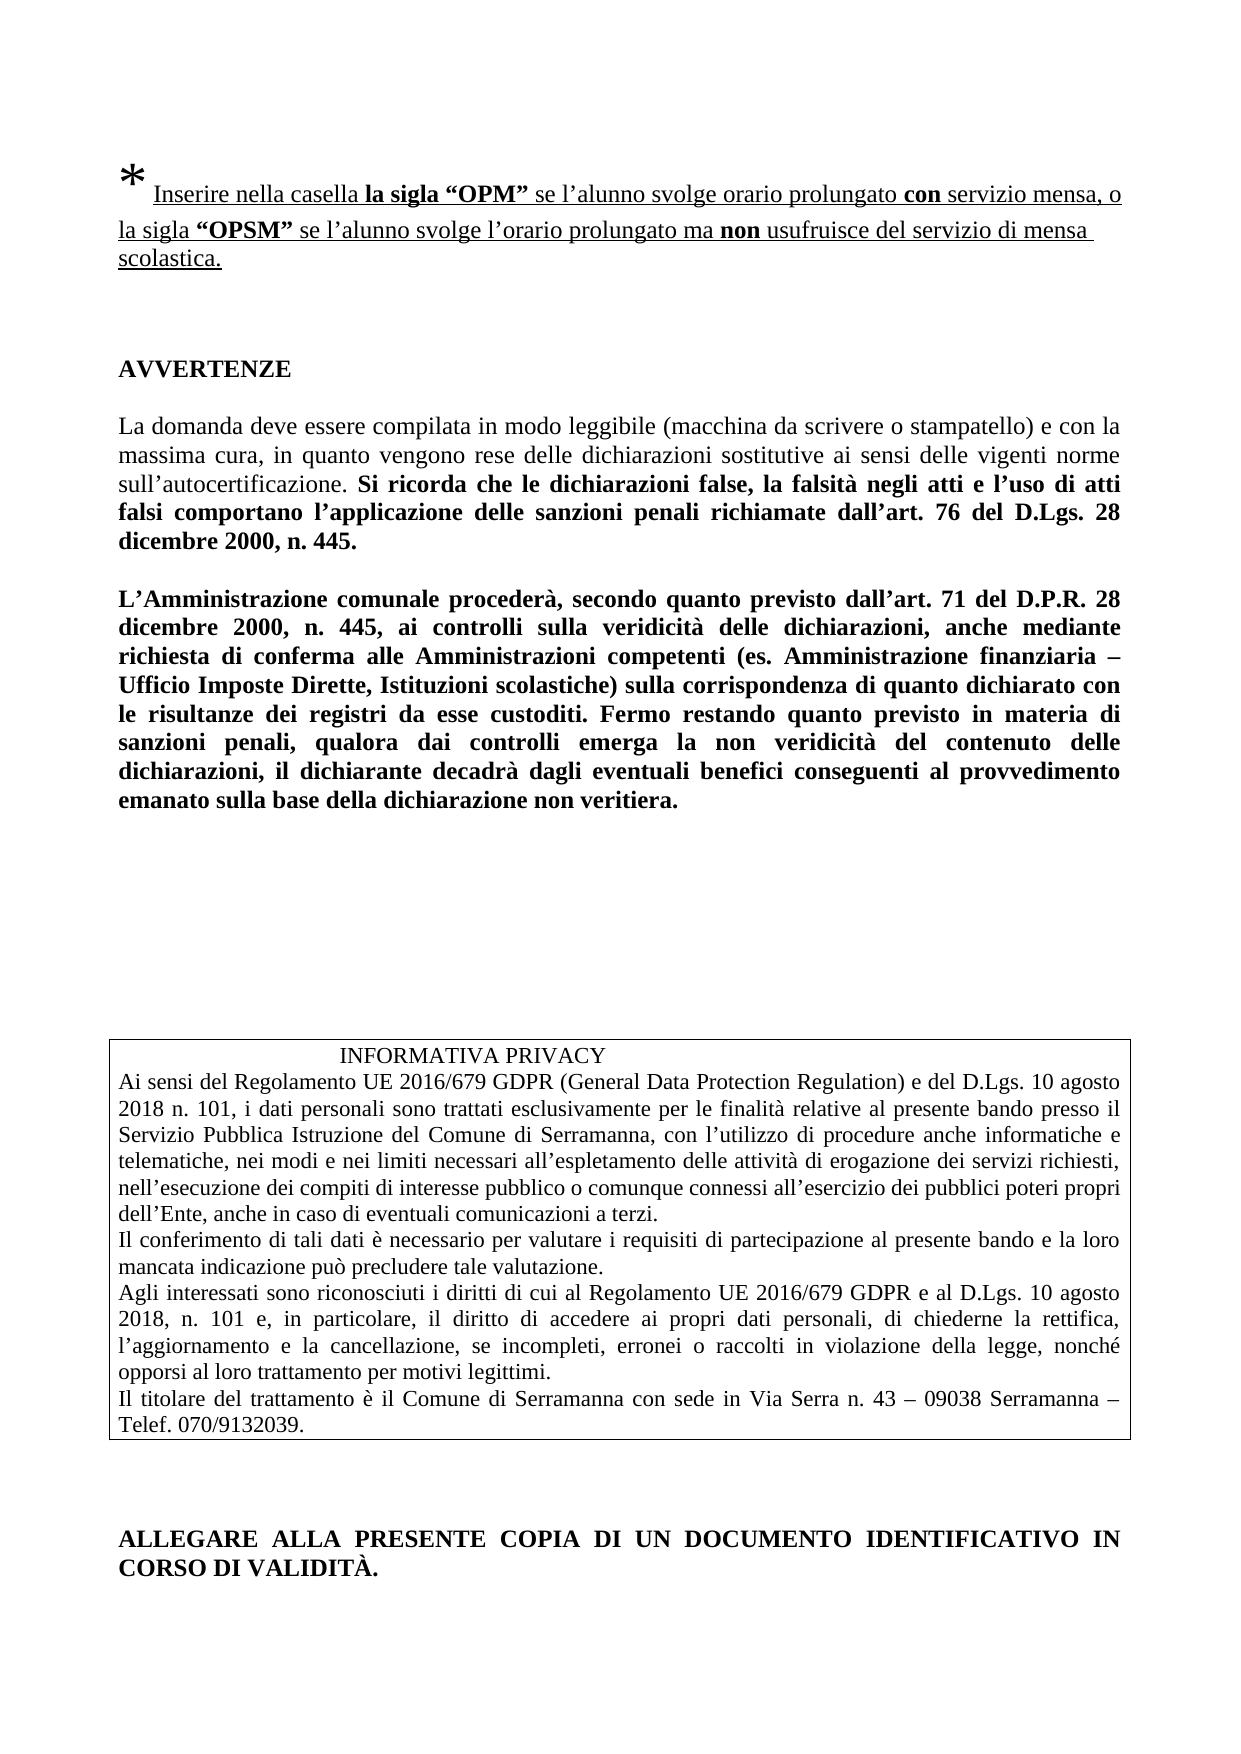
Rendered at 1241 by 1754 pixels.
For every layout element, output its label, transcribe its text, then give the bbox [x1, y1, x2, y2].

text INFORMATIVA PRIVACY [110, 1040, 1130, 1068]
text Il conferimento di tali dati è necessario per valutare i requisiti di partecipazione al presente bando e la loro mancata indicazione può precludere tale valutazione. [118, 1226, 1122, 1279]
text Il titolare del trattamento è il Comune di Serramanna con sede in Via Serra n. 43 – 09038 Serramanna – Telef. 070/9132039. [110, 1381, 1130, 1439]
text * Inserire nella casella la sigla “OPM” se l’alunno svolge orario prolungato con servizio mensa, o la sigla “OPSM” se l’alunno svolge l’orario prolungato ma non usufruisce del servizio di mensa scolastica. [118, 148, 1122, 272]
subtitle AVVERTENZE [118, 354, 1122, 382]
text Agli interessati sono riconosciuti i diritti di cui al Regolamento UE 2016/679 GDPR e al D.Lgs. 10 agosto 2018, n. 101 e, in particolare, il diritto di accedere ai propri dati personali, di chiederne la rettifica, l’aggiornamento e la cancellazione, se incompleti, erronei o raccolti in violazione della legge, nonché opporsi al loro trattamento per motivi legittimi. [118, 1279, 1122, 1381]
text Ai sensi del Regolamento UE 2016/679 GDPR (General Data Protection Regulation) e del D.Lgs. 10 agosto 2018 n. 101, i dati personali sono trattati esclusivamente per le finalità relative al presente bando presso il Servizio Pubblica Istruzione del Comune di Serramanna, con l’utilizzo di procedure anche informatiche e telematiche, nei modi e nei limiti necessari all’espletamento delle attività di erogazione dei servizi richiesti, nell’esecuzione dei compiti di interesse pubblico o comunque connessi all’esercizio dei pubblici poteri propri dell’Ente, anche in caso di eventuali comunicazioni a terzi. [118, 1068, 1122, 1226]
text La domanda deve essere compilata in modo leggibile (macchina da scrivere o stampatello) e con la massima cura, in quanto vengono rese delle dichiarazioni sostitutive ai sensi delle vigenti norme sull’autocertificazione. Si ricorda che le dichiarazioni false, la falsità negli atti e l’uso di atti falsi comportano l’applicazione delle sanzioni penali richiamate dall’art. 76 del D.Lgs. 28 dicembre 2000, n. 445. [118, 411, 1122, 555]
text ALLEGARE ALLA PRESENTE COPIA DI UN DOCUMENTO IDENTIFICATIVO IN CORSO DI VALIDITÀ. [118, 1524, 1122, 1582]
text L’Amministrazione comunale procederà, secondo quanto previsto dall’art. 71 del D.P.R. 28 dicembre 2000, n. 445, ai controlli sulla veridicità delle dichiarazioni, anche mediante richiesta di conferma alle Amministrazioni competenti (es. Amministrazione finanziaria – Ufficio Imposte Dirette, Istituzioni scolastiche) sulla corrispondenza di quanto dichiarato con le risultanze dei registri da esse custoditi. Fermo restando quanto previsto in materia di sanzioni penali, qualora dai controlli emerga la non veridicità del contenuto delle dichiarazioni, il dichiarante decadrà dagli eventuali benefici conseguenti al provvedimento emanato sulla base della dichiarazione non veritiera. [118, 584, 1122, 814]
